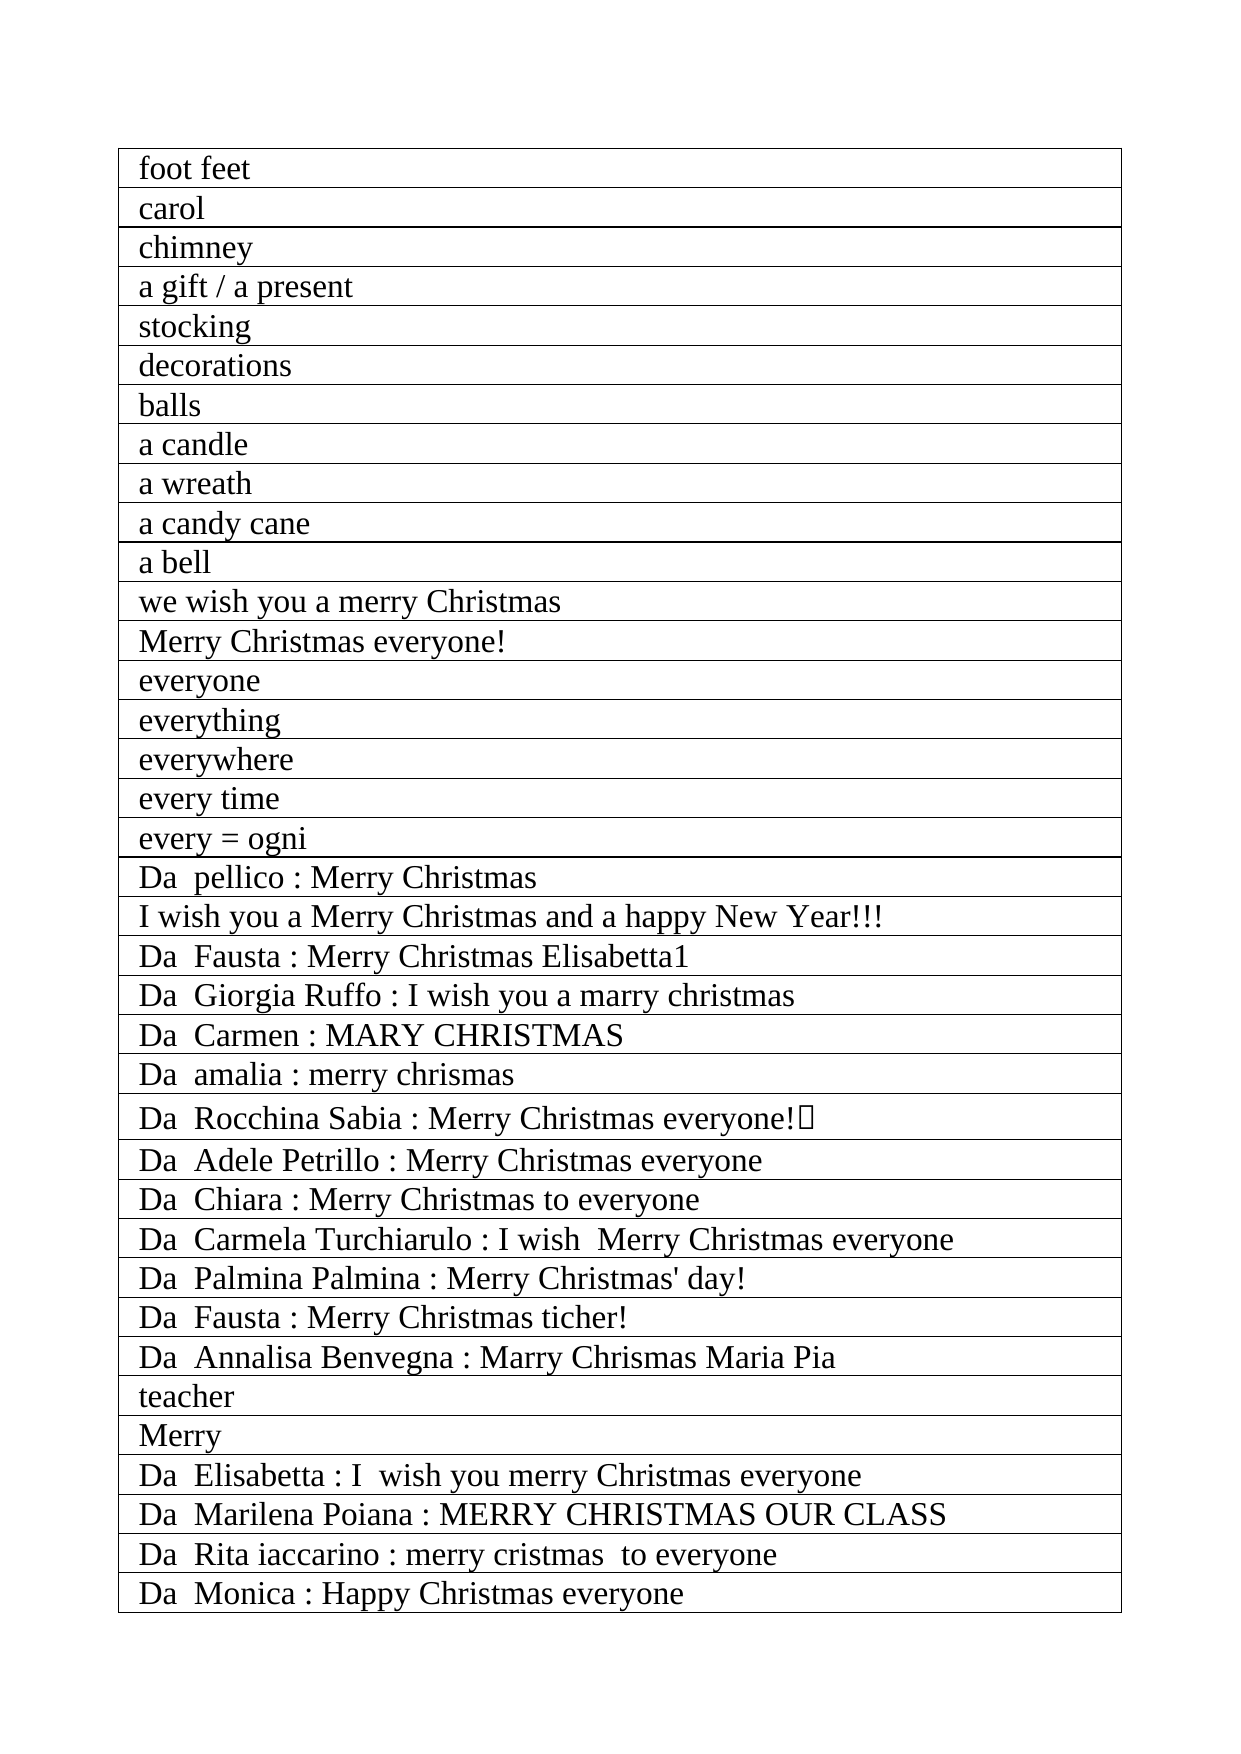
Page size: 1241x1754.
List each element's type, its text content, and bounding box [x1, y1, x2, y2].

table_cell Da pellico : Merry Christmas [119, 858, 1121, 896]
table_cell everywhere [119, 739, 1121, 778]
table_cell Da Palmina Palmina : Merry Christmas' day! [119, 1258, 1121, 1297]
table_cell decorations [119, 346, 1121, 384]
table_cell everything [119, 700, 1121, 738]
table_cell a candle [119, 424, 1121, 463]
table_cell every time [119, 779, 1121, 817]
table_cell chimney [119, 228, 1121, 266]
table_cell Da Fausta : Merry Christmas ticher! [119, 1298, 1121, 1336]
table_cell Da Rocchina Sabia : Merry Christmas everyone!🥰 [119, 1094, 1121, 1139]
table_cell everyone [119, 661, 1121, 699]
table_cell a bell [119, 543, 1121, 581]
table_cell Merry Christmas everyone! [119, 621, 1121, 659]
table_cell Da amalia : merry chrismas [119, 1054, 1121, 1093]
table_cell I wish you a Merry Christmas and a happy New Year!!! [119, 897, 1121, 935]
table_cell Da Rita iaccarino : merry cristmas to everyone [119, 1534, 1121, 1572]
table_cell Da Marilena Poiana : MERRY CHRISTMAS OUR CLASS [119, 1495, 1121, 1533]
table_cell Da Chiara : Merry Christmas to everyone [119, 1180, 1121, 1218]
table_cell stocking [119, 306, 1121, 344]
table_cell balls [119, 385, 1121, 423]
table_cell a candy cane [119, 503, 1121, 541]
table_cell carol [119, 188, 1121, 226]
table_cell teacher [119, 1376, 1121, 1415]
table_cell Da Monica : Happy Christmas everyone [119, 1573, 1121, 1612]
table_cell Da Elisabetta : I wish you merry Christmas everyone [119, 1455, 1121, 1493]
table_cell Da Giorgia Ruffo : I wish you a marry christmas [119, 976, 1121, 1014]
table_cell Da Annalisa Benvegna : Marry Chrismas Maria Pia [119, 1337, 1121, 1375]
table_cell foot feet [119, 149, 1121, 187]
table_cell Da Fausta : Merry Christmas Elisabetta1 [119, 936, 1121, 974]
table_cell every = ogni [119, 818, 1121, 856]
table_cell Da Carmen : MARY CHRISTMAS [119, 1015, 1121, 1053]
table_cell we wish you a merry Christmas [119, 582, 1121, 620]
table_cell a gift / a present [119, 267, 1121, 305]
table_cell Da Adele Petrillo : Merry Christmas everyone [119, 1140, 1121, 1178]
table_cell a wreath [119, 464, 1121, 502]
table_cell Merry [119, 1416, 1121, 1454]
table_cell Da Carmela Turchiarulo : I wish Merry Christmas everyone [119, 1219, 1121, 1257]
